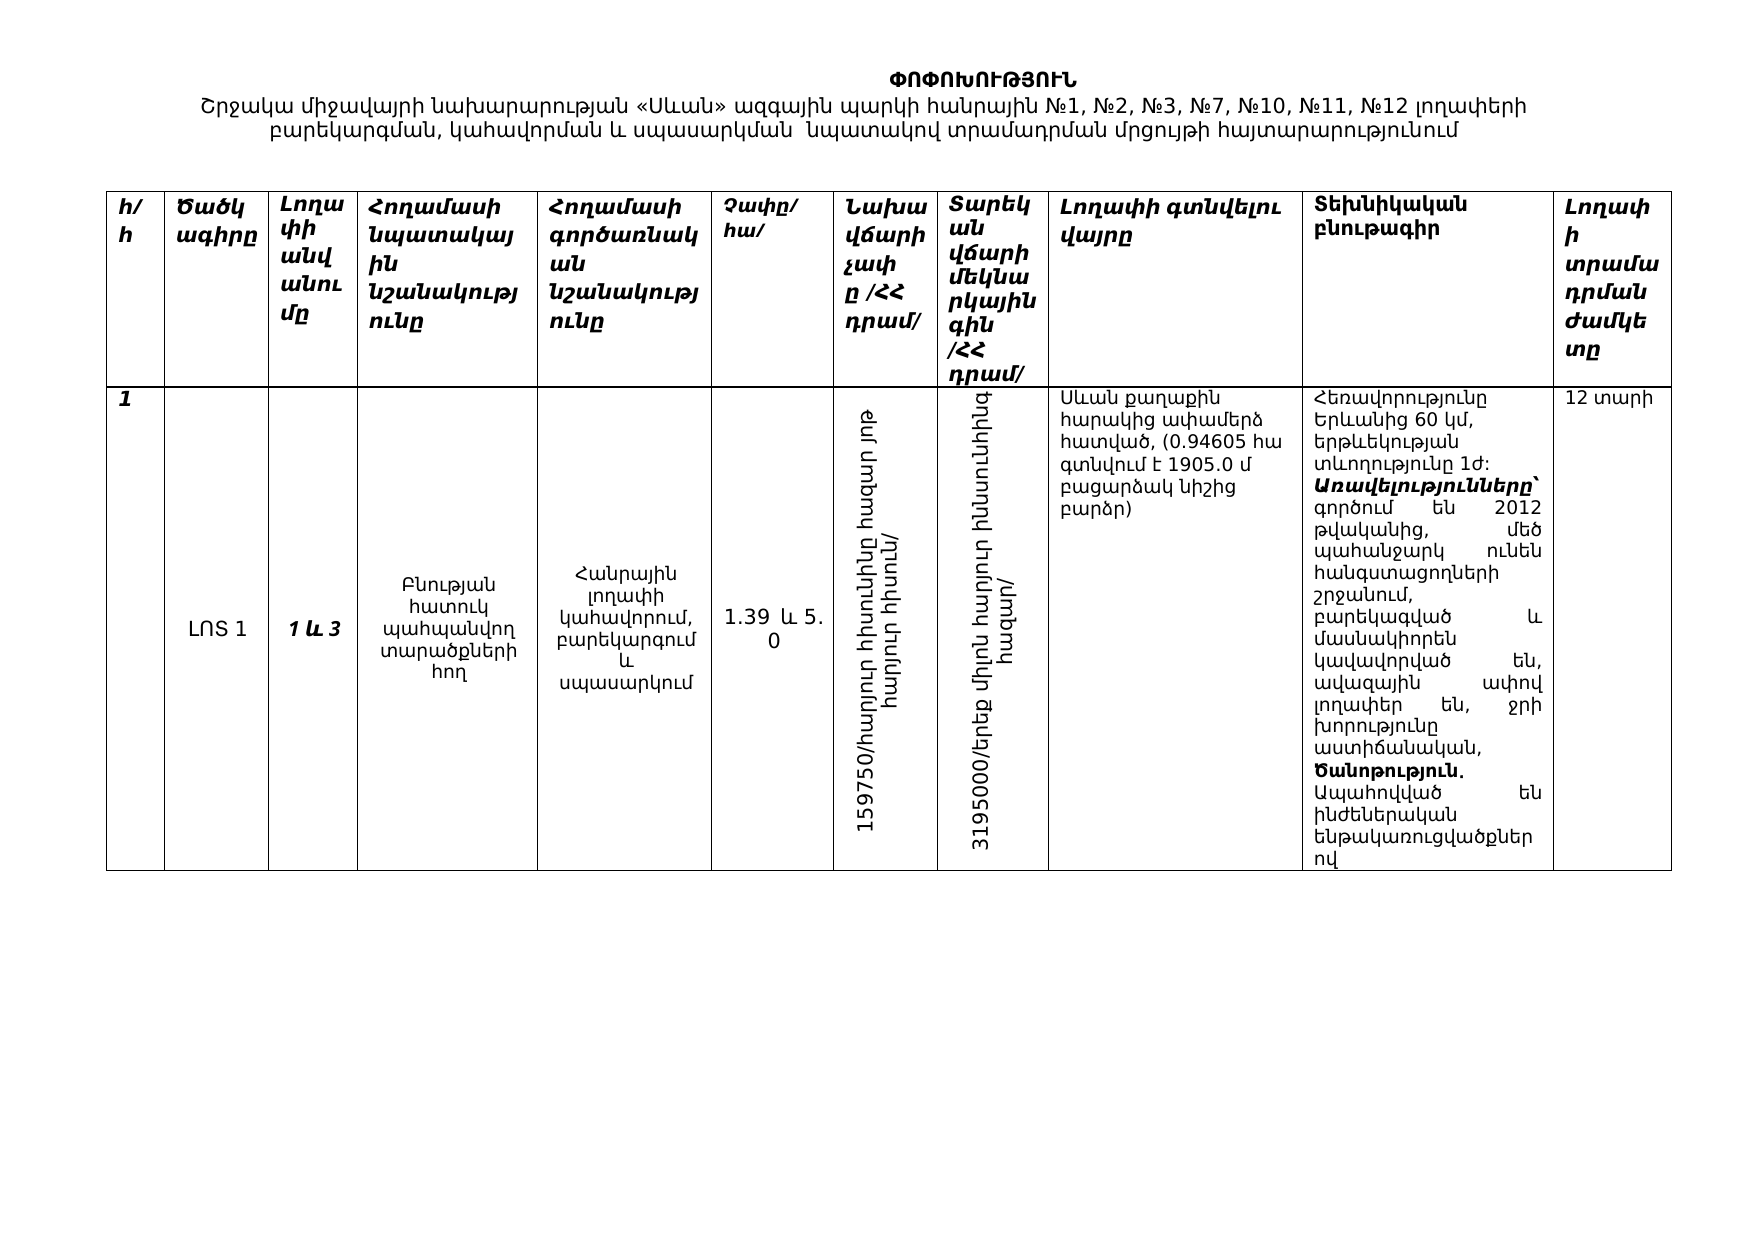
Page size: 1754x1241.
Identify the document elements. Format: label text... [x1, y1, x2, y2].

table_cell ԼՈՏ 1 [165, 388, 268, 870]
table_cell 1.39 և 5․0 [712, 388, 833, 870]
table_header Տեխնիկական բնութագիր [1303, 192, 1553, 386]
table_header Լողափի տրամադրման ժամկետը [1554, 192, 1671, 386]
table_header Հողամասի գործառնական նշանակությունը [538, 192, 711, 386]
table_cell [538, 388, 711, 870]
text ՓՈՓՈԽՈՒԹՅՈՒՆ [118, 66, 1754, 94]
table_header Լողափի գտնվելու վայրը [1049, 192, 1302, 386]
table_cell 1 [107, 388, 164, 870]
table_header Ծածկագիրը [165, 192, 268, 386]
table_header Տարեկան վճարի մեկնարկային գին /ՀՀ դրամ/ [938, 192, 1048, 386]
table_header Լողափի անվանումը [269, 192, 357, 386]
table_header Հողամասի նպատակային նշանակությունը [358, 192, 537, 386]
table_cell Սևան քաղաքին հարակից ափամերձ հատված, (0.94605 հա գտնվում է 1905․0 մ բացարձակ նիշից բարձր) [1049, 388, 1302, 870]
table_header Նախավճարի չափը /ՀՀ դրամ/ [834, 192, 937, 386]
table_header հ/հ [107, 192, 164, 386]
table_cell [358, 388, 537, 870]
table_header Չափը/հա/ [712, 192, 833, 386]
text Շրջակա միջավայրի նախարարության «Սևան» ազգային պարկի հանրային №1, №2, №3, №7, №10, №11, №12 լողափերի բարեկարգման, կահավորման և սպասարկման նպատակով տրամադրման մրցույթի հայտարարությունում [118, 94, 1609, 143]
table_cell 1 և 3 [269, 388, 357, 870]
table_cell Հեռավորությունը Երևանից 60 կմ, երթևեկության տևողությունը 1ժ: Առավելությունները՝ գործում են 2012 թվականից, մեծ պահանջարկ ունեն հանգստացողների շրջանում, բարեկագված և մասնակիորեն կավավորված են, ավազային ափով լողափեր են, ջրի խորությունը աստիճանական, Ծանոթություն․ Ապահովված են ինժեներական ենթակառուցվածքներով [1303, 388, 1553, 870]
table_cell 12 տարի [1554, 388, 1671, 870]
table_cell 159750/հարյուր հիսունինը հազար յոթ հարյուր հիսուն/ [834, 388, 937, 870]
table_cell 3195000/երեք միլոն հարյուր իննսունհինգ հազար/ [938, 388, 1048, 870]
